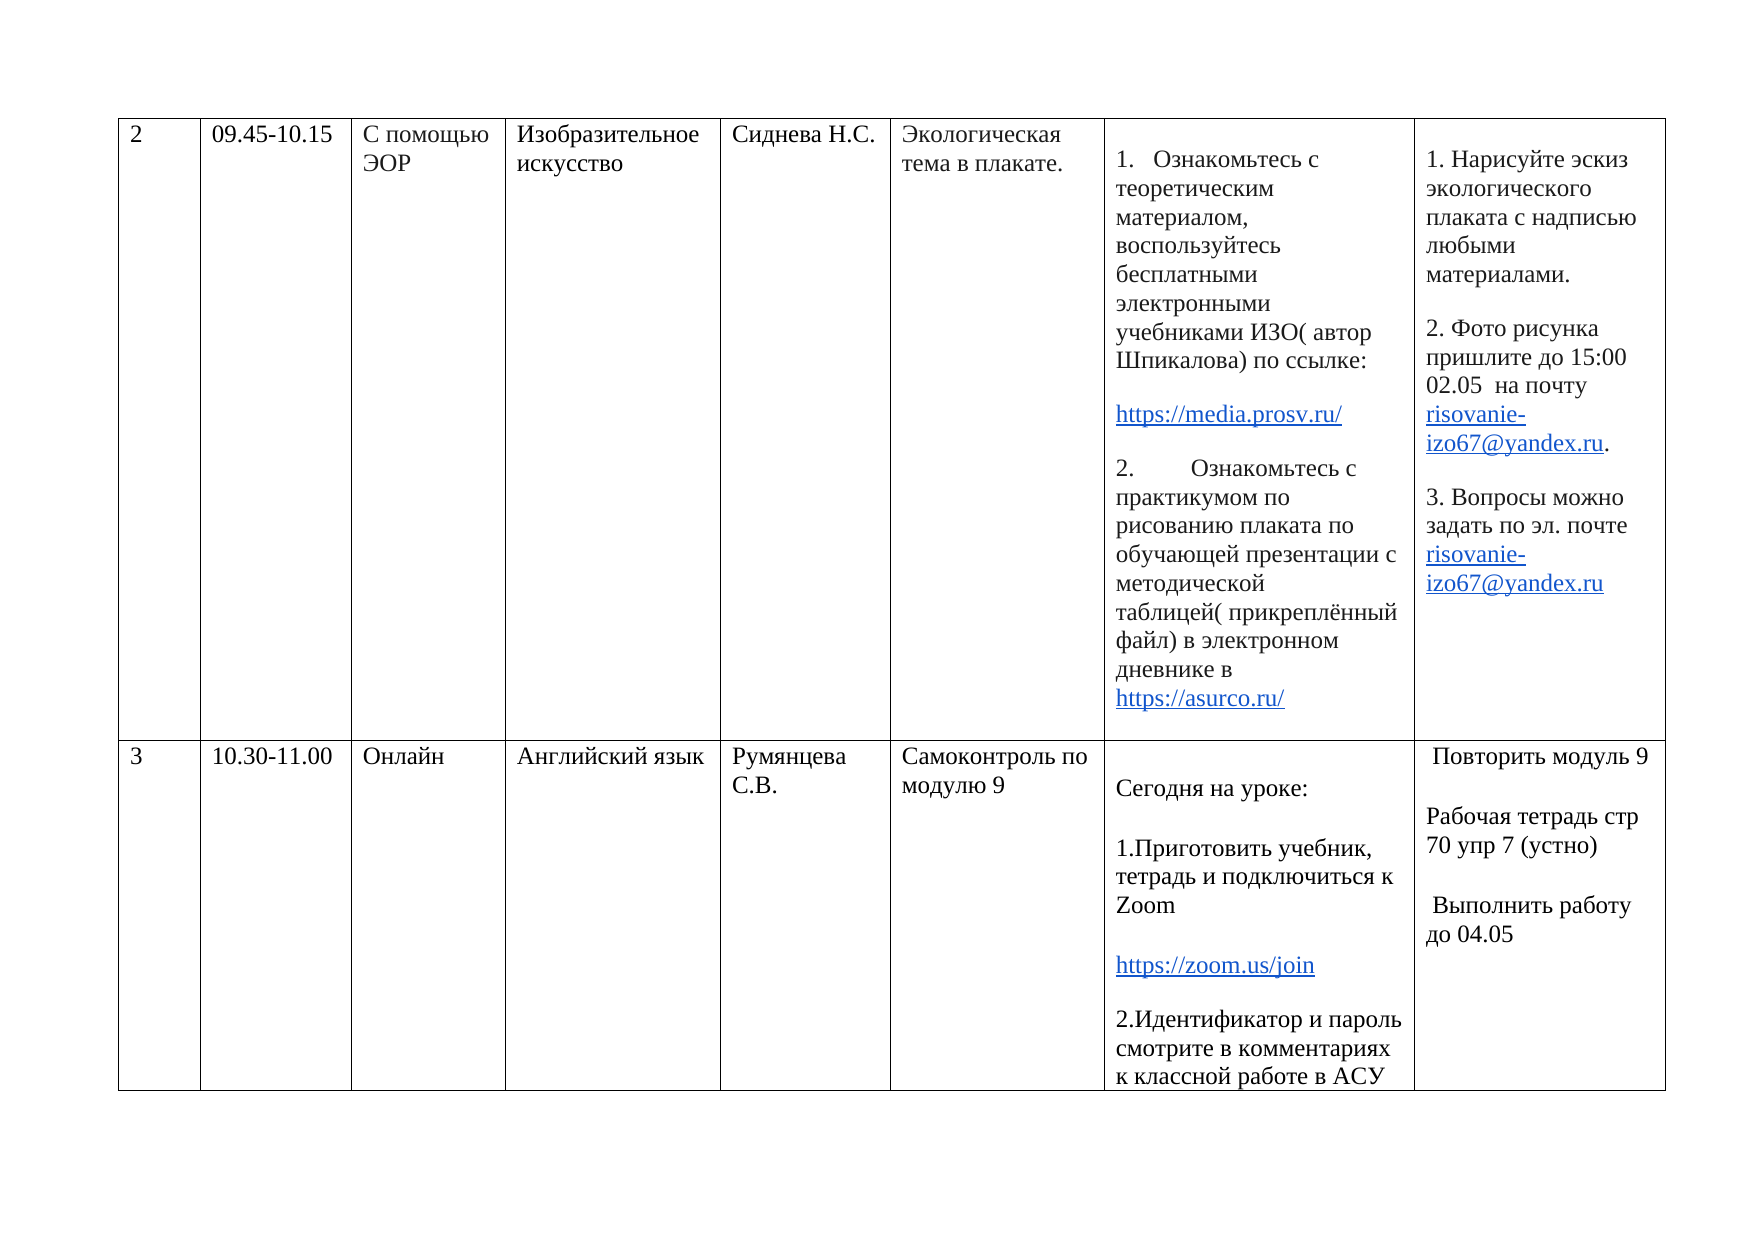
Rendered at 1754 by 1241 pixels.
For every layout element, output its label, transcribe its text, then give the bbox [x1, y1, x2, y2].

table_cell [1415, 741, 1665, 1090]
table_cell 1. Ознакомьтесь с теоретическим материалом, воспользуйтесь бесплатными электронными учебниками ИЗО( автор Шпикалова) по ссылке: https://media.prosv.ru/ 2. Ознакомьтесь с практикумом по рисованию плаката по обучающей презентации с методической таблицей( прикреплённый файл) в электронном дневнике в https://asurco.ru/ [1105, 119, 1414, 740]
table_cell 1. Нарисуйте эскиз экологического плаката с надписью любыми материалами. 2. Фото рисунка пришлите до 15:00 02.05 на почту risovanie-izo67@yandex.ru. 3. Вопросы можно задать по эл. почте risovanie-izo67@yandex.ru [1415, 119, 1665, 740]
table_cell Сиднева Н.С. [721, 119, 890, 740]
table_cell 09.45-10.15 [201, 119, 351, 740]
table_cell Румянцева С.В. [721, 741, 890, 1090]
table_cell Экологическая тема в плакате. [891, 119, 1104, 740]
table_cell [1105, 741, 1414, 1090]
table_cell 2 [119, 119, 200, 740]
table_cell Изобразительное искусство [506, 119, 720, 740]
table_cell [891, 741, 1104, 1090]
table_cell 3 [119, 741, 200, 1090]
table_cell Онлайн [352, 741, 505, 1090]
table_cell 10.30-11.00 [201, 741, 351, 1090]
table_cell Английский язык [506, 741, 720, 1090]
table_cell С помощью ЭОР [352, 119, 505, 740]
